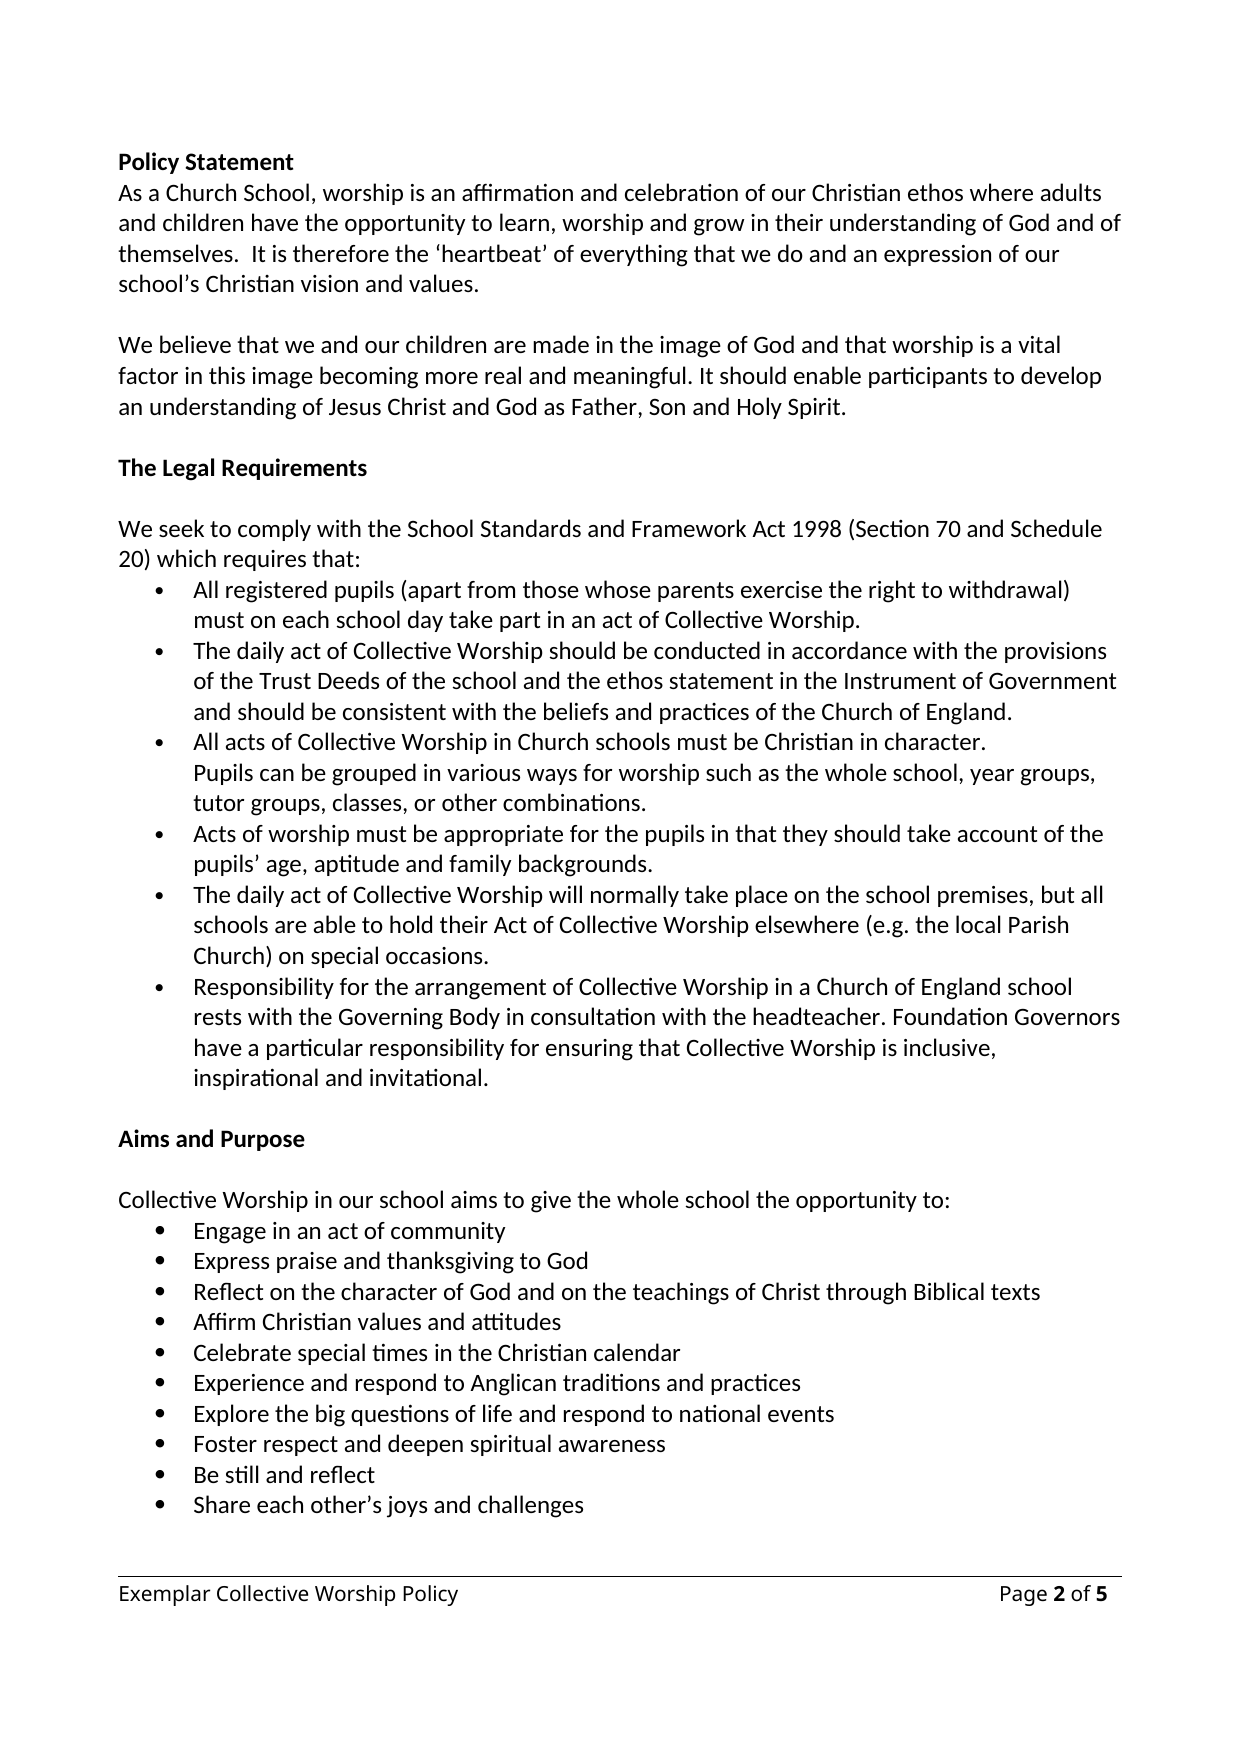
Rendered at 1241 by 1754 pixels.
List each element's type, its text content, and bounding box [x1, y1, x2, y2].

list Express praise and thanksgiving to God [156, 1245, 1122, 1276]
text The Legal Requirements [118, 452, 1122, 482]
list The daily act of Collective Worship should be conducted in accordance with the provisions of the Trust Deeds of the school and the ethos statement in the Instrument of Government and should be consistent with the beliefs and practices of the Church of England. [156, 635, 1122, 726]
list All registered pupils (apart from those whose parents exercise the right to withdrawal) must on each school day take part in an act of Collective Worship. [156, 574, 1122, 635]
list Celebrate special times in the Christian calendar [156, 1337, 1122, 1367]
list Experience and respond to Anglican traditions and practices [156, 1367, 1122, 1398]
text We seek to comply with the School Standards and Framework Act 1998 (Section 70 and Schedule 20) which requires that: [118, 513, 1122, 574]
list Acts of worship must be appropriate for the pupils in that they should take account of the pupils’ age, aptitude and family backgrounds. [156, 818, 1122, 879]
list Share each other’s joys and challenges [156, 1489, 1122, 1520]
list All acts of Collective Worship in Church schools must be Christian in character. [156, 726, 1122, 757]
list Be still and reflect [156, 1459, 1122, 1489]
text Pupils can be grouped in various ways for worship such as the whole school, year groups, tutor groups, classes, or other combinations. [193, 757, 1122, 818]
text Policy Statement [118, 147, 1122, 177]
list Reflect on the character of God and on the teachings of Christ through Biblical texts [156, 1276, 1122, 1306]
text We believe that we and our children are made in the image of God and that worship is a vital factor in this image becoming more real and meaningful. It should enable participants to develop an understanding of Jesus Christ and God as Father, Son and Holy Spirit. [118, 330, 1122, 421]
list Affirm Christian values and attitudes [156, 1306, 1122, 1337]
text Aims and Purpose [118, 1123, 1122, 1154]
text Collective Worship in our school aims to give the whole school the opportunity to: [118, 1184, 1122, 1215]
text As a Church School, worship is an affirmation and celebration of our Christian ethos where adults and children have the opportunity to learn, worship and grow in their understanding of God and of themselves. It is therefore the ‘heartbeat’ of everything that we do and an expression of our school’s Christian vision and values. [118, 177, 1122, 299]
list Responsibility for the arrangement of Collective Worship in a Church of England school rests with the Governing Body in consultation with the headteacher. Foundation Governors have a particular responsibility for ensuring that Collective Worship is inclusive, inspirational and invitational. [156, 971, 1122, 1093]
list Explore the big questions of life and respond to national events [156, 1398, 1122, 1428]
list The daily act of Collective Worship will normally take place on the school premises, but all schools are able to hold their Act of Collective Worship elsewhere (e.g. the local Parish Church) on special occasions. [156, 879, 1122, 971]
list Foster respect and deepen spiritual awareness [156, 1428, 1122, 1459]
list Engage in an act of community [156, 1215, 1122, 1245]
